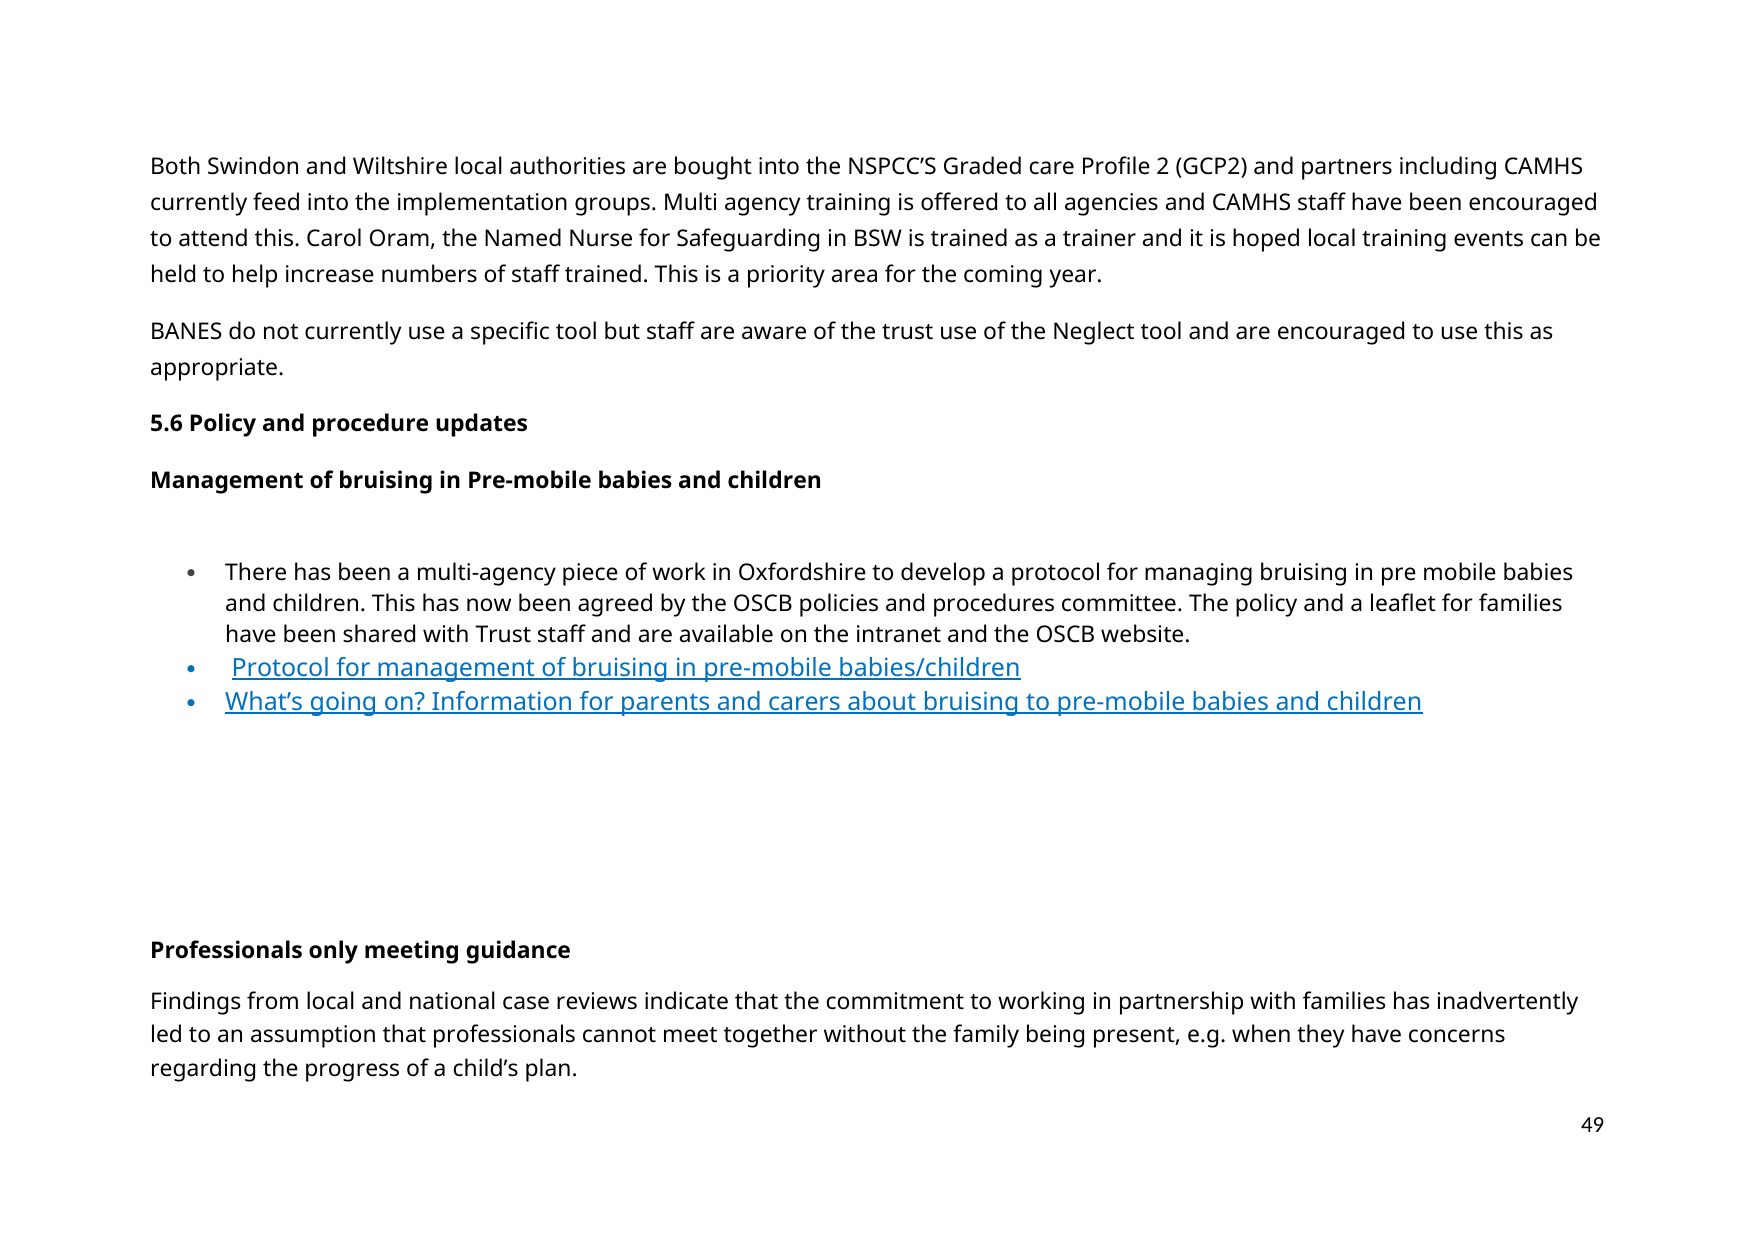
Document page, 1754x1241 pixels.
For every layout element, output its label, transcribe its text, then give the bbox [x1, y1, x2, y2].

text Both Swindon and Wiltshire local authorities are bought into the NSPCC’S Graded care Profile 2 (GCP2) and partners including CAMHS currently feed into the implementation groups. Multi agency training is offered to all agencies and CAMHS staff have been encouraged to attend this. Carol Oram, the Named Nurse for Safeguarding in BSW is trained as a trainer and it is hoped local training events can be held to help increase numbers of staff trained. This is a priority area for the coming year. [150, 150, 1604, 289]
text 5.6 Policy and procedure updates [150, 407, 1604, 438]
list Management of bruising in Pre-mobile babies and children [150, 464, 1589, 495]
text Professionals only meeting guidance [150, 934, 1604, 966]
text BANES do not currently use a specific tool but staff are aware of the trust use of the Neglect tool and are encouraged to use this as appropriate. [150, 314, 1604, 382]
list What’s going on? Information for parents and carers about bruising to pre-mobile babies and children [187, 683, 1604, 718]
list There has been a multi-agency piece of work in Oxfordshire to develop a protocol for managing bruising in pre mobile babies and children. This has now been agreed by the OSCB policies and procedures committee. The policy and a leaflet for families have been shared with Trust staff and are available on the intranet and the OSCB website. [187, 556, 1604, 649]
list Protocol for management of bruising in pre-mobile babies/children [187, 649, 1604, 683]
text Findings from local and national case reviews indicate that the commitment to working in partnership with families has inadvertently led to an assumption that professionals cannot meet together without the family being present, e.g. when they have concerns regarding the progress of a child’s plan. [150, 985, 1604, 1083]
